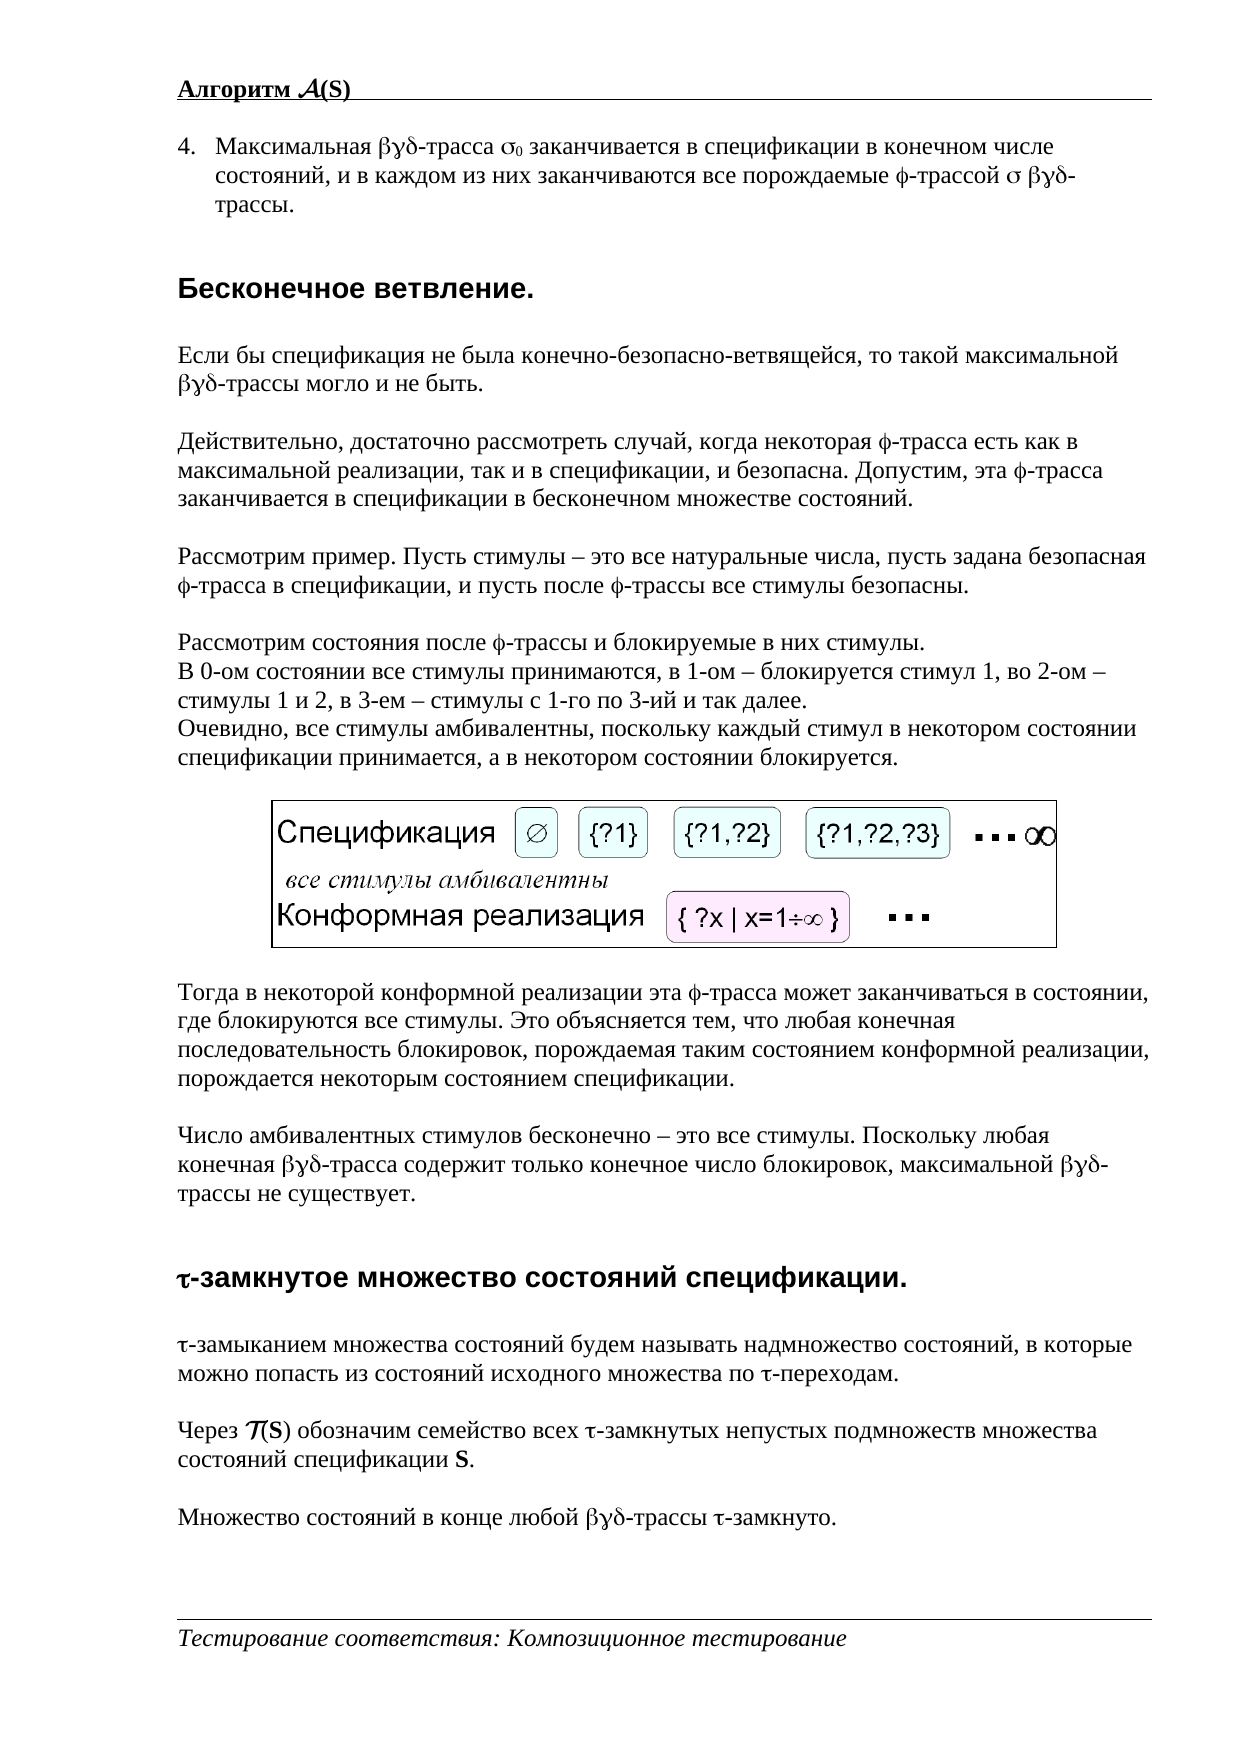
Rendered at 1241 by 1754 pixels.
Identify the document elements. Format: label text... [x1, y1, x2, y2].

text Очевидно, все стимулы амбивалентны, поскольку каждый стимул в некотором состоянии спецификации принимается, а в некотором состоянии блокируется. [177, 713, 1152, 771]
list Максимальная -трасса 0 заканчивается в спецификации в конечном числе состояний, и в каждом из них заканчиваются все порождаемые -трассой -трассы. [177, 131, 1152, 217]
text Если бы спецификация не была конечно-безопасно-ветвящейся, то такой максимальной -трассы могло и не быть. [177, 340, 1152, 397]
text -замыканием множества состояний будем называть надмножество состояний, в которые можно попасть из состояний исходного множества по -переходам. [177, 1329, 1152, 1387]
text Множество состояний в конце любой -трассы -замкнуто. [177, 1502, 1152, 1530]
text Тогда в некоторой конформной реализации эта -трасса может заканчиваться в состоянии, где блокируются все стимулы. Это объясняется тем, что любая конечная последовательность блокировок, порождаемая таким состоянием конформной реализации, порождается некоторым состоянием спецификации. [177, 977, 1152, 1092]
text Рассмотрим пример. Пусть стимулы – это все натуральные числа, пусть задана безопасная -трасса в спецификации, и пусть после -трассы все стимулы безопасны. [177, 541, 1152, 598]
picture [273, 801, 1056, 947]
text Рассмотрим состояния после -трассы и блокируемые в них стимулы. [177, 627, 1152, 656]
text В 0-ом состоянии все стимулы принимаются, в 1-ом – блокируется стимул 1, во 2-ом – стимулы 1 и 2, в 3-ем – стимулы с 1-го по 3-ий и так далее. [177, 656, 1152, 713]
text Число амбивалентных стимулов бесконечно – это все стимулы. Поскольку любая конечная -трасса содержит только конечное число блокировок, максимальной -трассы не существует. [177, 1120, 1152, 1207]
subtitle -замкнутое множество состояний спецификации. [177, 1260, 1152, 1294]
text Действительно, достаточно рассмотреть случай, когда некоторая -трасса есть как в максимальной реализации, так и в спецификации, и безопасна. Допустим, эта -трасса заканчивается в спецификации в бесконечном множестве состояний. [177, 426, 1152, 512]
text Через (S) обозначим семейство всех -замкнутых непустых подмножеств множества состояний спецификации S. [177, 1415, 1152, 1473]
subtitle Бесконечное ветвление. [177, 271, 1152, 305]
